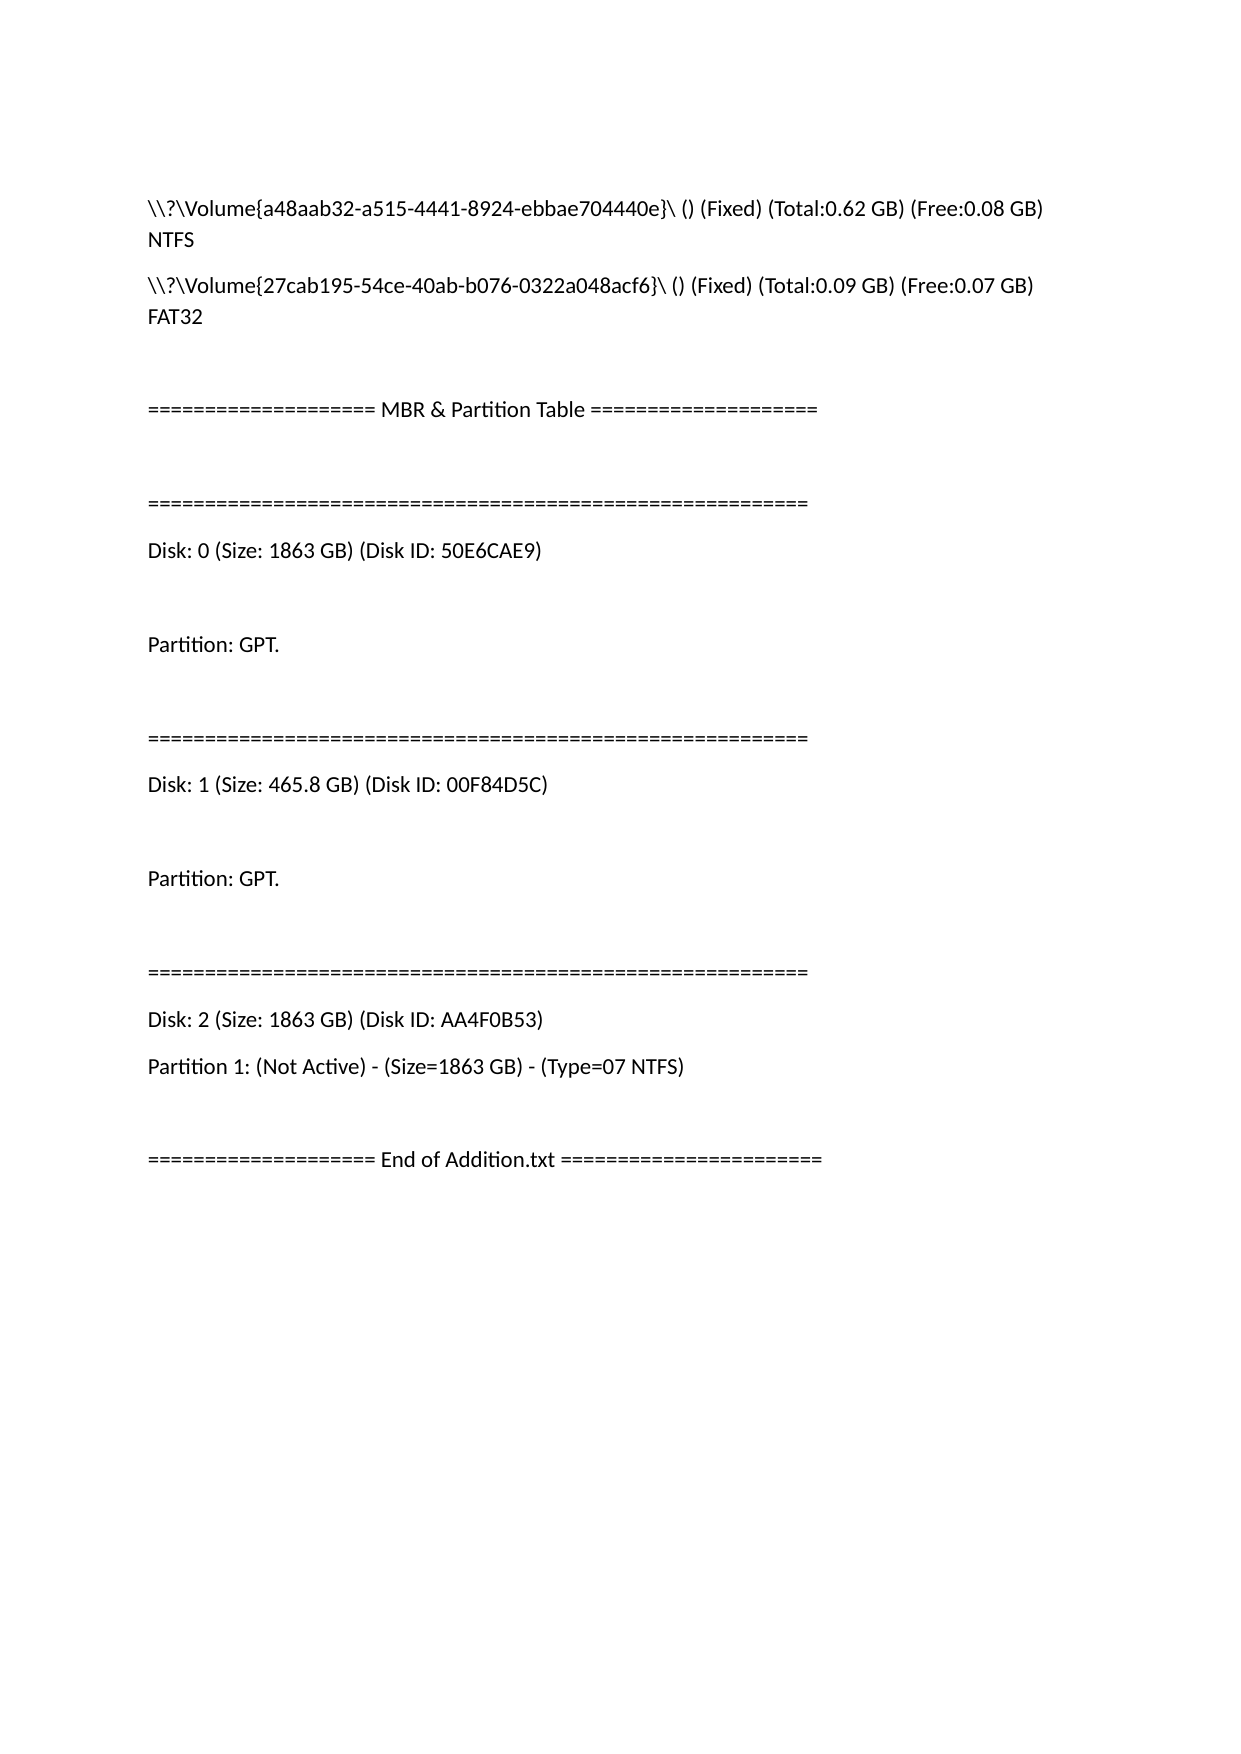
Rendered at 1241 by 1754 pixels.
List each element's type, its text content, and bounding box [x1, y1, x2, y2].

text \\?\Volume{a48aab32-a515-4441-8924-ebbae704440e}\ () (Fixed) (Total:0.62 GB) (Free:0.08 GB) NTFS [148, 194, 1093, 253]
text ========================================================== [148, 724, 1093, 752]
text ==================== End of Addition.txt ======================= [148, 1146, 1093, 1173]
text Disk: 2 (Size: 1863 GB) (Disk ID: AA4F0B53) [148, 1005, 1093, 1033]
text \\?\Volume{27cab195-54ce-40ab-b076-0322a048acf6}\ () (Fixed) (Total:0.09 GB) (Free:0.07 GB) FAT32 [148, 272, 1093, 330]
text Partition: GPT. [148, 630, 1093, 658]
text ==================== MBR & Partition Table ==================== [148, 396, 1093, 423]
text Partition 1: (Not Active) - (Size=1863 GB) - (Type=07 NTFS) [148, 1052, 1093, 1080]
text ========================================================== [148, 489, 1093, 517]
text Disk: 1 (Size: 465.8 GB) (Disk ID: 00F84D5C) [148, 771, 1093, 798]
text Disk: 0 (Size: 1863 GB) (Disk ID: 50E6CAE9) [148, 536, 1093, 564]
text ========================================================== [148, 958, 1093, 986]
text Partition: GPT. [148, 864, 1093, 892]
